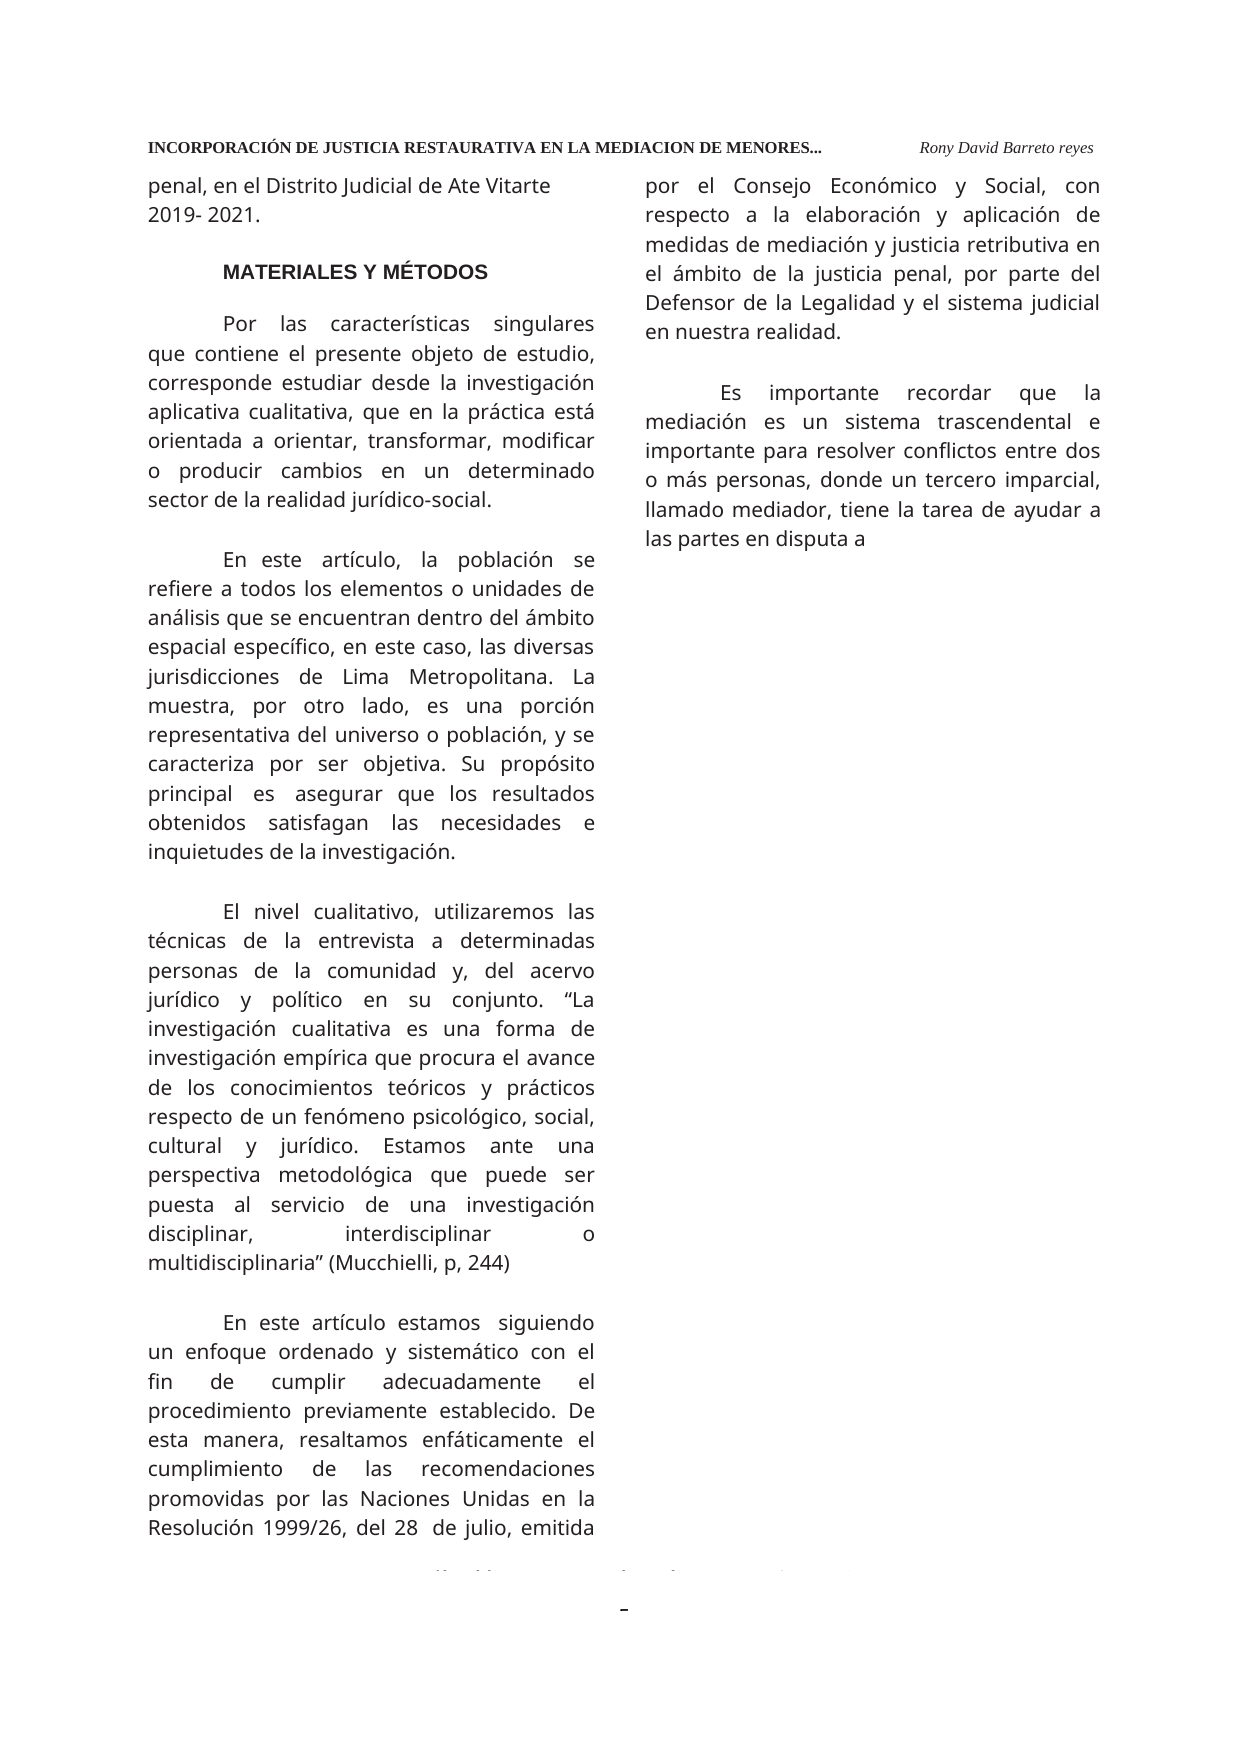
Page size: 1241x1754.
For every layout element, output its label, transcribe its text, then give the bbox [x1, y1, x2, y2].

text En este artículo, la población se refiere a todos los elementos o unidades de análisis que se encuentran dentro del ámbito espacial específico, en este caso, las diversas jurisdicciones de Lima Metropolitana. La muestra, por otro lado, es una porción representativa del universo o población, y se caracteriza por ser objetiva. Su propósito principal es asegurar que los resultados obtenidos satisfagan las necesidades e inquietudes de la investigación. [148, 545, 595, 866]
text El nivel cualitativo, utilizaremos las técnicas de la entrevista a determinadas personas de la comunidad y, del acervo jurídico y político en su conjunto. “La investigación cualitativa es una forma de investigación empírica que procura el avance de los conocimientos teóricos y prácticos respecto de un fenómeno psicológico, social, cultural y jurídico. Estamos ante una perspectiva metodológica que puede ser puesta al servicio de una investigación disciplinar, interdisciplinar o multidisciplinaria” (Mucchielli, p, 244) [148, 897, 595, 1277]
text En este artículo estamos siguiendo un enfoque ordenado y sistemático con el fin de cumplir adecuadamente el procedimiento previamente establecido. De esta manera, resaltamos enfáticamente el cumplimiento de las recomendaciones promovidas por las Naciones Unidas en la Resolución 1999/26, del 28 de julio, emitida por el Consejo Económico y Social, con respecto a la elaboración y aplicación de medidas de mediación y justicia retributiva en el ámbito de la justicia penal, por parte del Defensor de la Legalidad y el sistema judicial en nuestra realidad. [148, 1308, 595, 1542]
subtitle MATERIALES Y MÉTODOS [223, 259, 599, 283]
text En este artículo estamos siguiendo un enfoque ordenado y sistemático con el fin de cumplir adecuadamente el procedimiento previamente establecido. De esta manera, resaltamos enfáticamente el cumplimiento de las recomendaciones promovidas por las Naciones Unidas en la Resolución 1999/26, del 28 de julio, emitida por el Consejo Económico y Social, con respecto a la elaboración y aplicación de medidas de mediación y justicia retributiva en el ámbito de la justicia penal, por parte del Defensor de la Legalidad y el sistema judicial en nuestra realidad. [645, 171, 1101, 346]
text Por las características singulares que contiene el presente objeto de estudio, corresponde estudiar desde la investigación aplicativa cualitativa, que en la práctica está orientada a orientar, transformar, modificar o producir cambios en un determinado sector de la realidad jurídico-social. [148, 309, 595, 514]
text Es importante recordar que la mediación es un sistema trascendental e importante para resolver conflictos entre dos o más personas, donde un tercero imparcial, llamado mediador, tiene la tarea de ayudar a las partes en disputa a [645, 378, 1101, 552]
text penal, en el Distrito Judicial de Ate Vitarte 2019- 2021. [148, 171, 599, 229]
